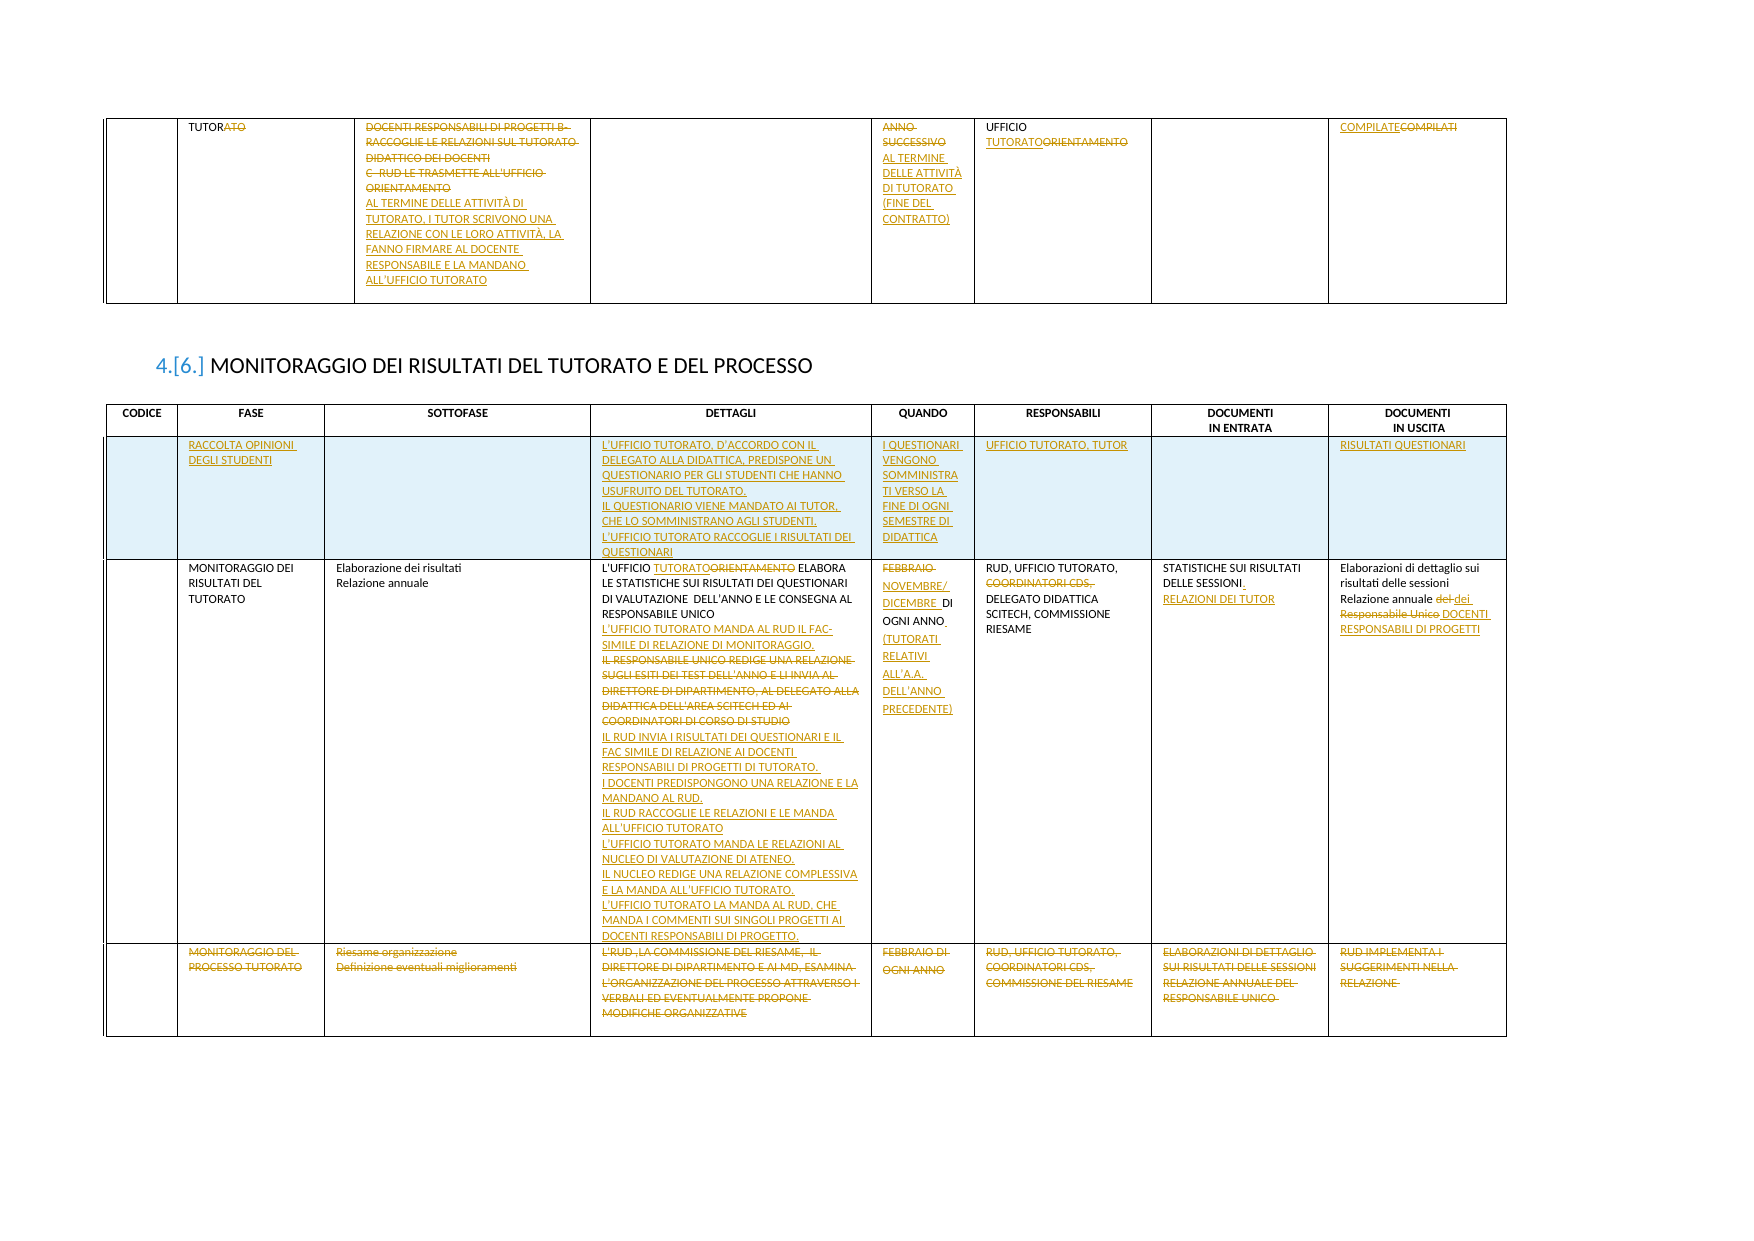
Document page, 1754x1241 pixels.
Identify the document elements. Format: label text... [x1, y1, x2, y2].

list MONITORAGGIO DEI RISULTATI DEL TUTORATO E DEL PROCESSO [156, 351, 1606, 379]
table_cell [975, 944, 1151, 1036]
table_cell [591, 119, 871, 303]
table_header RESPONSABILI [975, 405, 1151, 436]
table_cell [107, 944, 177, 1036]
table_cell [872, 119, 974, 303]
table_cell [107, 119, 177, 303]
table_cell [325, 944, 590, 1036]
table_cell DOCENTI, UFFICIO [975, 119, 1151, 303]
table_cell L'UFFICIO ELABORA LE STATISTICHE SUI RISULTATI DEI QUESTIONARI DI VALUTAZIONE DELL’ANNO E LE CONSEGNA AL RESPONSABILE UNICO [591, 560, 871, 943]
table_cell Elaborazione dei risultati Relazione annuale [325, 560, 590, 943]
table_cell [1152, 944, 1328, 1036]
table_cell [107, 560, 177, 943]
table_cell DI OGNI ANNO [872, 560, 974, 943]
table_cell [591, 944, 871, 1036]
table_header DOCUMENTI IN ENTRATA [1152, 405, 1328, 436]
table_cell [1152, 119, 1328, 303]
table_cell [178, 944, 324, 1036]
table_cell MONITORAGGIO DEI RISULTATI DEL TUTORATO [178, 560, 324, 943]
table_header QUANDO [872, 405, 974, 436]
table_cell RELAZIONI TUTOR [178, 119, 354, 303]
table_cell STATISTICHE SUI RISULTATI DELLE SESSIONI [1152, 560, 1328, 943]
table_cell Elaborazioni di dettaglio sui risultati delle sessioni Relazione annuale [1329, 560, 1506, 943]
table_cell [1329, 944, 1506, 1036]
table_header DOCUMENTI IN USCITA [1329, 405, 1506, 436]
table_header CODICE [107, 405, 177, 436]
table_cell RUD, UFFICIO TUTORATO, DELEGATO DIDATTICA SCITECH, COMMISSIONE RIESAME [975, 560, 1151, 943]
table_header FASE [178, 405, 324, 436]
table_cell [355, 119, 590, 303]
table_header SOTTOFASE [325, 405, 590, 436]
table_cell [872, 944, 974, 1036]
table_cell RELAZIONI [1329, 119, 1506, 303]
table_header DETTAGLI [591, 405, 871, 436]
